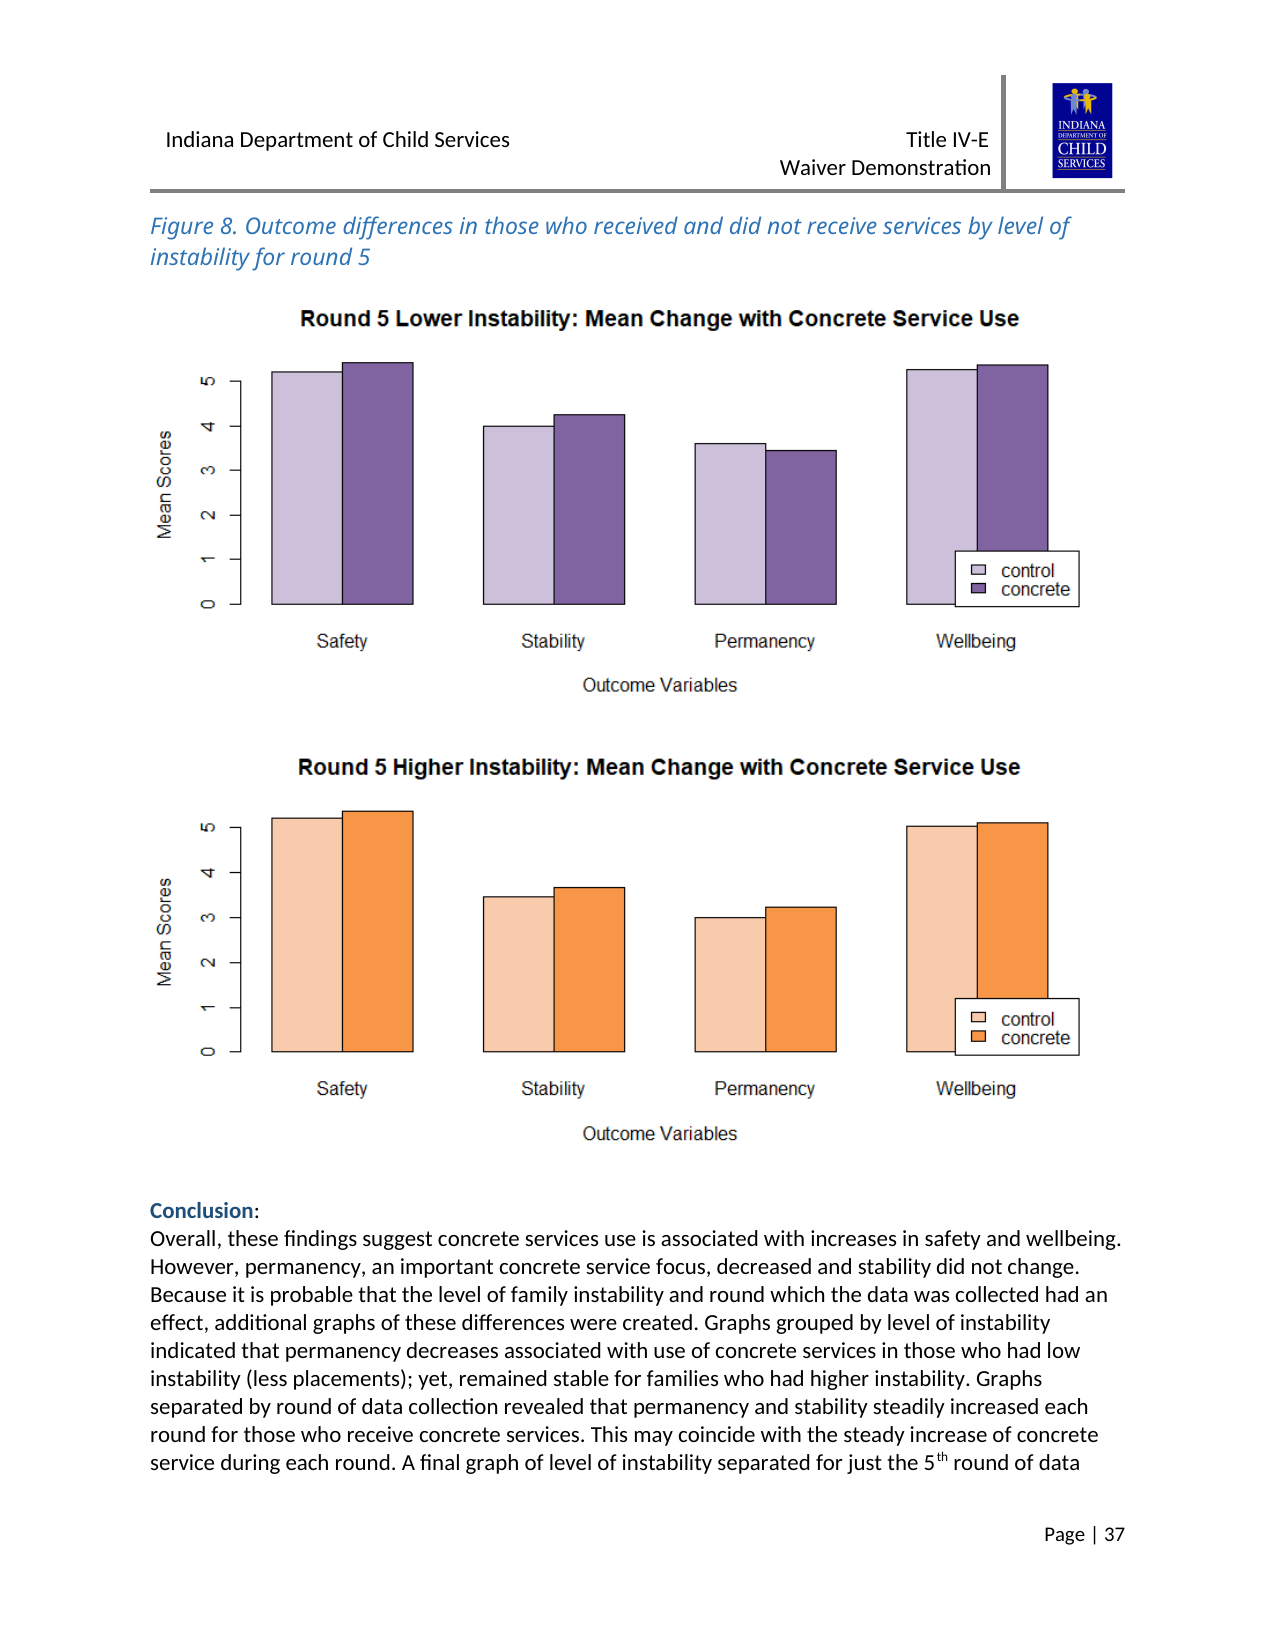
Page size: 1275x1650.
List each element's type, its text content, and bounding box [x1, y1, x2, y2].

picture [1051, 82, 1114, 182]
subtitle Figure 8. Outcome differences in those who received and did not receive services by level of instability for round 5 [150, 210, 1125, 272]
text Conclusion: [150, 1196, 1125, 1224]
picture [150, 272, 1125, 1168]
